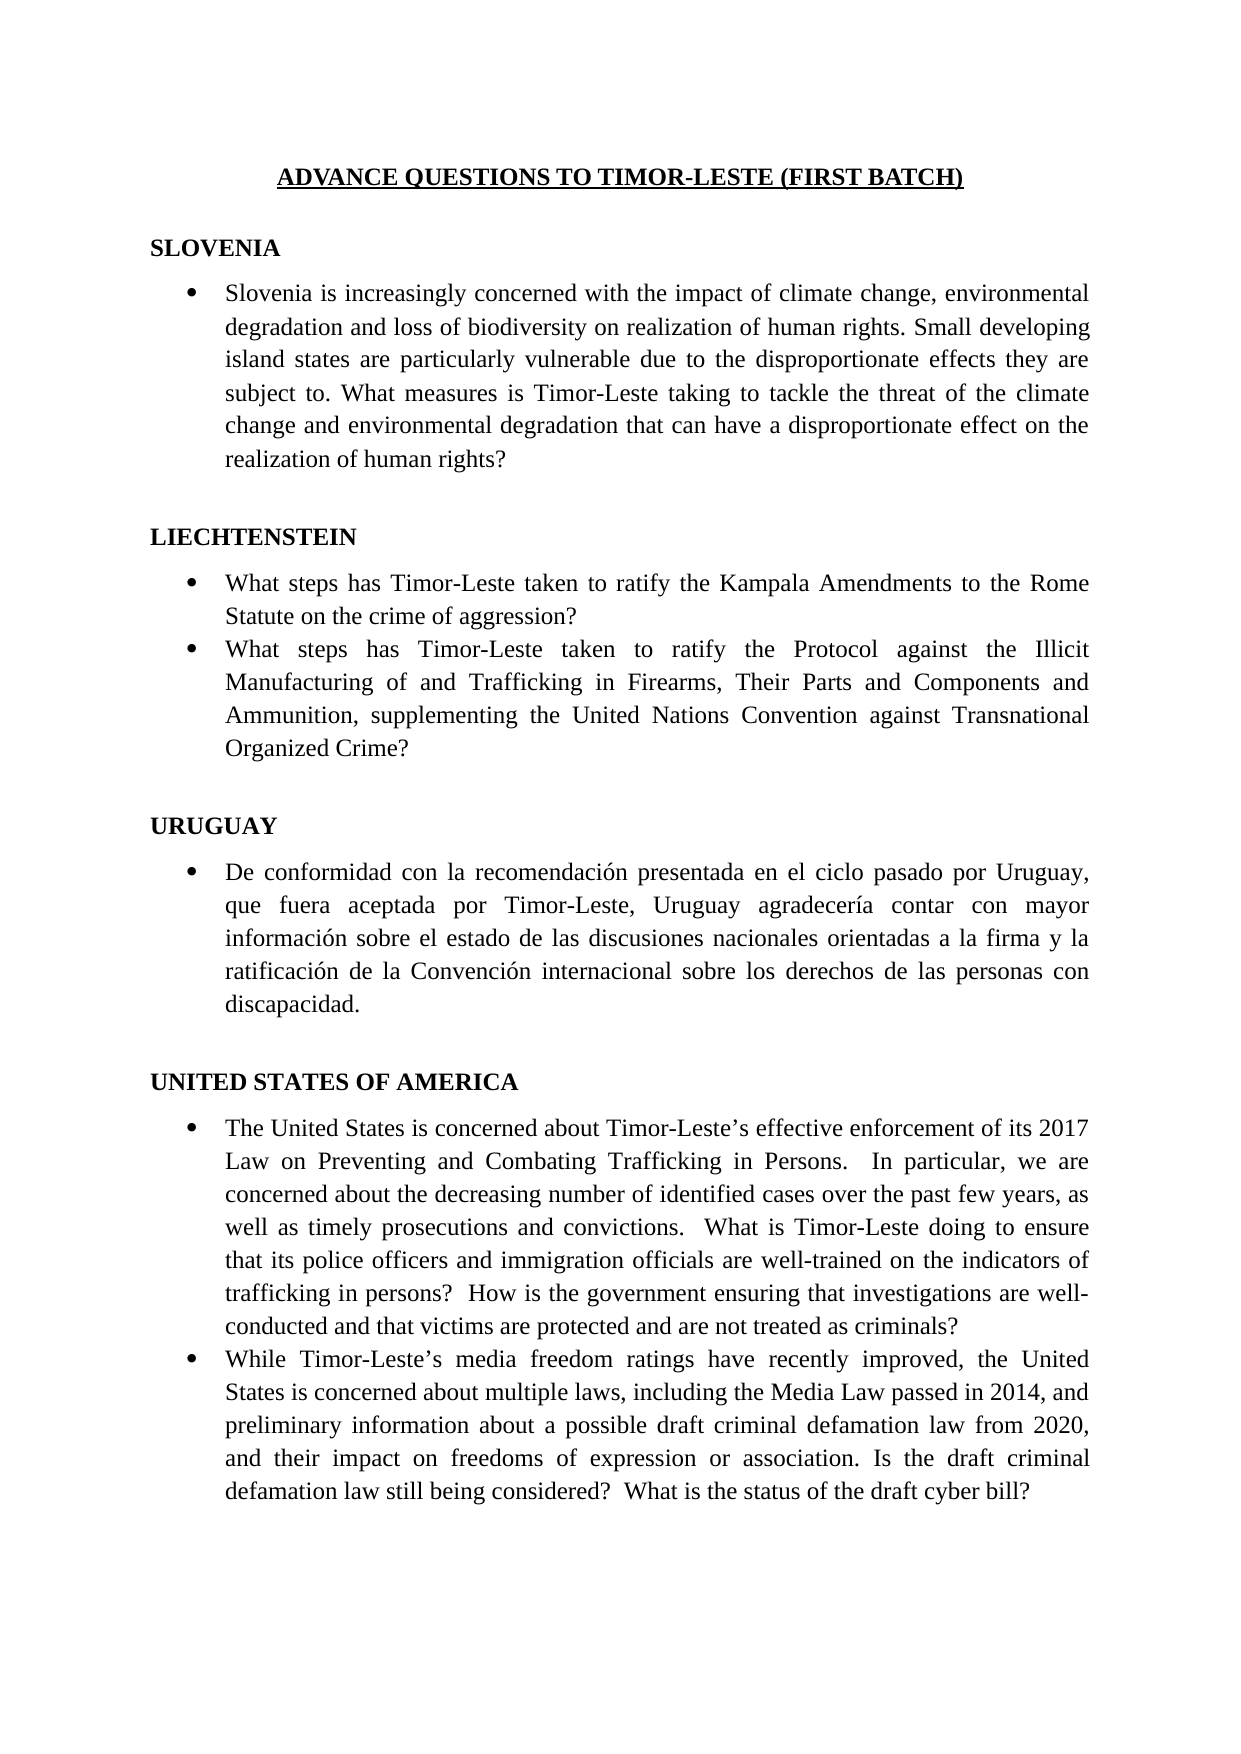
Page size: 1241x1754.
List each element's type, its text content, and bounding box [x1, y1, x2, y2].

text LIECHTENSTEIN [150, 522, 1090, 551]
list What steps has Timor-Leste taken to ratify the Protocol against the Illicit Manufacturing of and Trafficking in Firearms, Their Parts and Components and Ammunition, supplementing the United Nations Convention against Transnational Organized Crime? [187, 634, 1090, 762]
text URUGUAY [150, 811, 1090, 840]
list De conformidad con la recomendación presentada en el ciclo pasado por Uruguay, que fuera aceptada por Timor-Leste, Uruguay agradecería contar con mayor información sobre el estado de las discusiones nacionales orientadas a la firma y la ratificación de la Convención internacional sobre los derechos de las personas con discapacidad. [187, 857, 1090, 1018]
list While Timor-Leste’s media freedom ratings have recently improved, the United States is concerned about multiple laws, including the Media Law passed in 2014, and preliminary information about a possible draft criminal defamation law from 2020, and their impact on freedoms of expression or association. Is the draft criminal defamation law still being considered? What is the status of the draft cyber bill? [187, 1344, 1090, 1505]
text UNITED STATES OF AMERICA [150, 1067, 1090, 1096]
list What steps has Timor-Leste taken to ratify the Kampala Amendments to the Rome Statute on the crime of aggression? [187, 568, 1090, 629]
text SLOVENIA [150, 233, 1090, 262]
list Slovenia is increasingly concerned with the impact of climate change, environmental degradation and loss of biodiversity on realization of human rights. Small developing island states are particularly vulnerable due to the disproportionate effects they are subject to. What measures is Timor-Leste taking to tackle the threat of the climate change and environmental degradation that can have a disproportionate effect on the realization of human rights? [187, 278, 1090, 472]
list The United States is concerned about Timor-Leste’s effective enforcement of its 2017 Law on Preventing and Combating Trafficking in Persons. In particular, we are concerned about the decreasing number of identified cases over the past few years, as well as timely prosecutions and convictions. What is Timor-Leste doing to ensure that its police officers and immigration officials are well-trained on the indicators of trafficking in persons? How is the government ensuring that investigations are well-conducted and that victims are protected and are not treated as criminals? [187, 1113, 1090, 1340]
text ADVANCE QUESTIONS TO TIMOR-LESTE (FIRST BATCH) [150, 162, 1090, 191]
